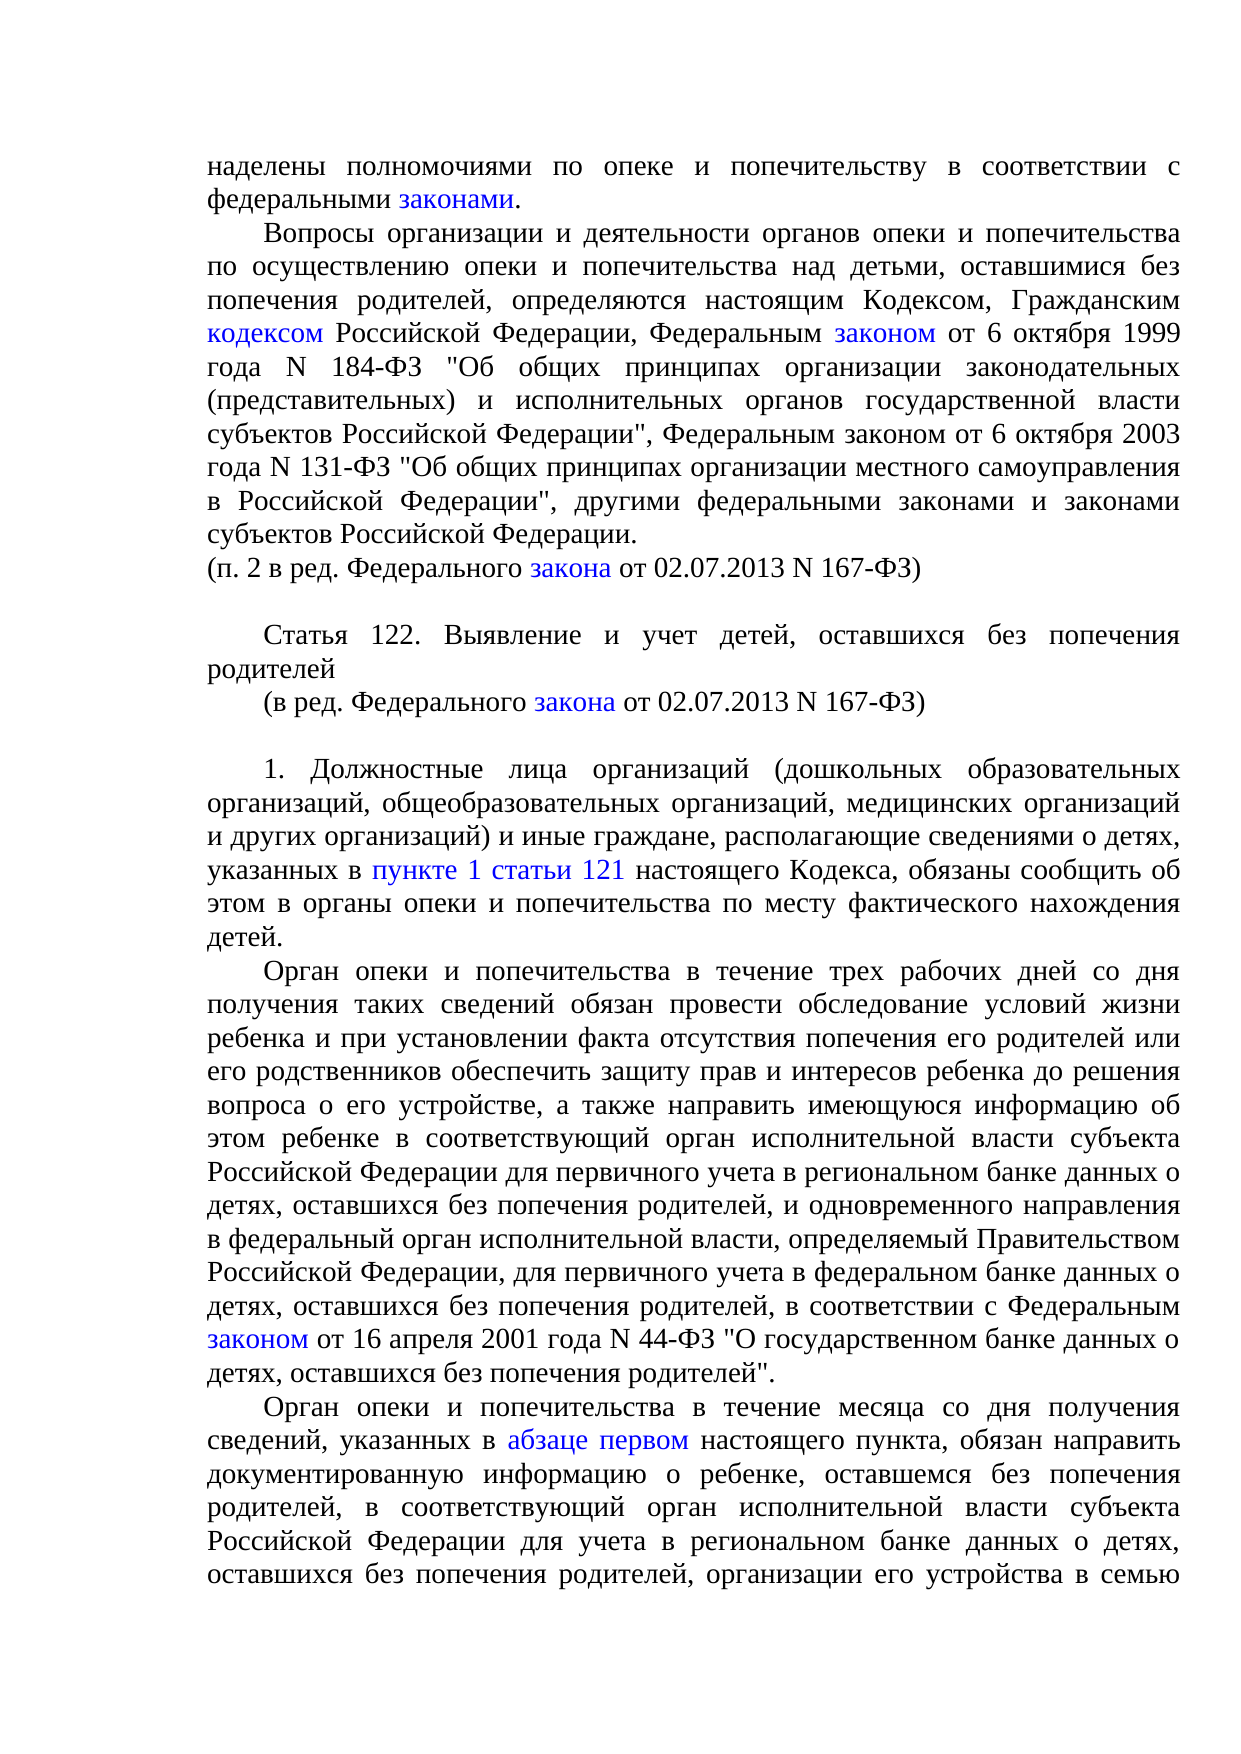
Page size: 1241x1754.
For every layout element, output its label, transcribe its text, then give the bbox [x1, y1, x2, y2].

text 1. Должностные лица организаций (дошкольных образовательных организаций, общеобразовательных организаций, медицинских организаций и других организаций) и иные граждане, располагающие сведениями о детях, указанных в пункте 1 статьи 121 настоящего Кодекса, обязаны сообщить об этом в органы опеки и попечительства по месту фактического нахождения детей. [207, 751, 1181, 953]
text Орган опеки и попечительства в течение трех рабочих дней со дня получения таких сведений обязан провести обследование условий жизни ребенка и при установлении факта отсутствия попечения его родителей или его родственников обеспечить защиту прав и интересов ребенка до решения вопроса о его устройстве, а также направить имеющуюся информацию об этом ребенке в соответствующий орган исполнительной власти субъекта Российской Федерации для первичного учета в региональном банке данных о детях, оставшихся без попечения родителей, и одновременного направления в федеральный орган исполнительной власти, определяемый Правительством Российской Федерации, для первичного учета в федеральном банке данных о детях, оставшихся без попечения родителей, в соответствии с Федеральным законом от 16 апреля 2001 года N 44-ФЗ "О государственном банке данных о детях, оставшихся без попечения родителей". [207, 953, 1181, 1389]
text Вопросы организации и деятельности органов опеки и попечительства по осуществлению опеки и попечительства над детьми, оставшимися без попечения родителей, определяются настоящим Кодексом, Гражданским кодексом Российской Федерации, Федеральным законом от 6 октября 1999 года N 184-ФЗ "Об общих принципах организации законодательных (представительных) и исполнительных органов государственной власти субъектов Российской Федерации", Федеральным законом от 6 октября 2003 года N 131-ФЗ "Об общих принципах организации местного самоуправления в Российской Федерации", другими федеральными законами и законами субъектов Российской Федерации. [207, 215, 1181, 550]
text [207, 148, 1181, 215]
text (в ред. Федерального закона от 02.07.2013 N 167-ФЗ) [207, 684, 1181, 718]
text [207, 1389, 1181, 1590]
text Статья 122. Выявление и учет детей, оставшихся без попечения родителей [207, 617, 1181, 684]
text (п. 2 в ред. Федерального закона от 02.07.2013 N 167-ФЗ) [207, 550, 1181, 584]
